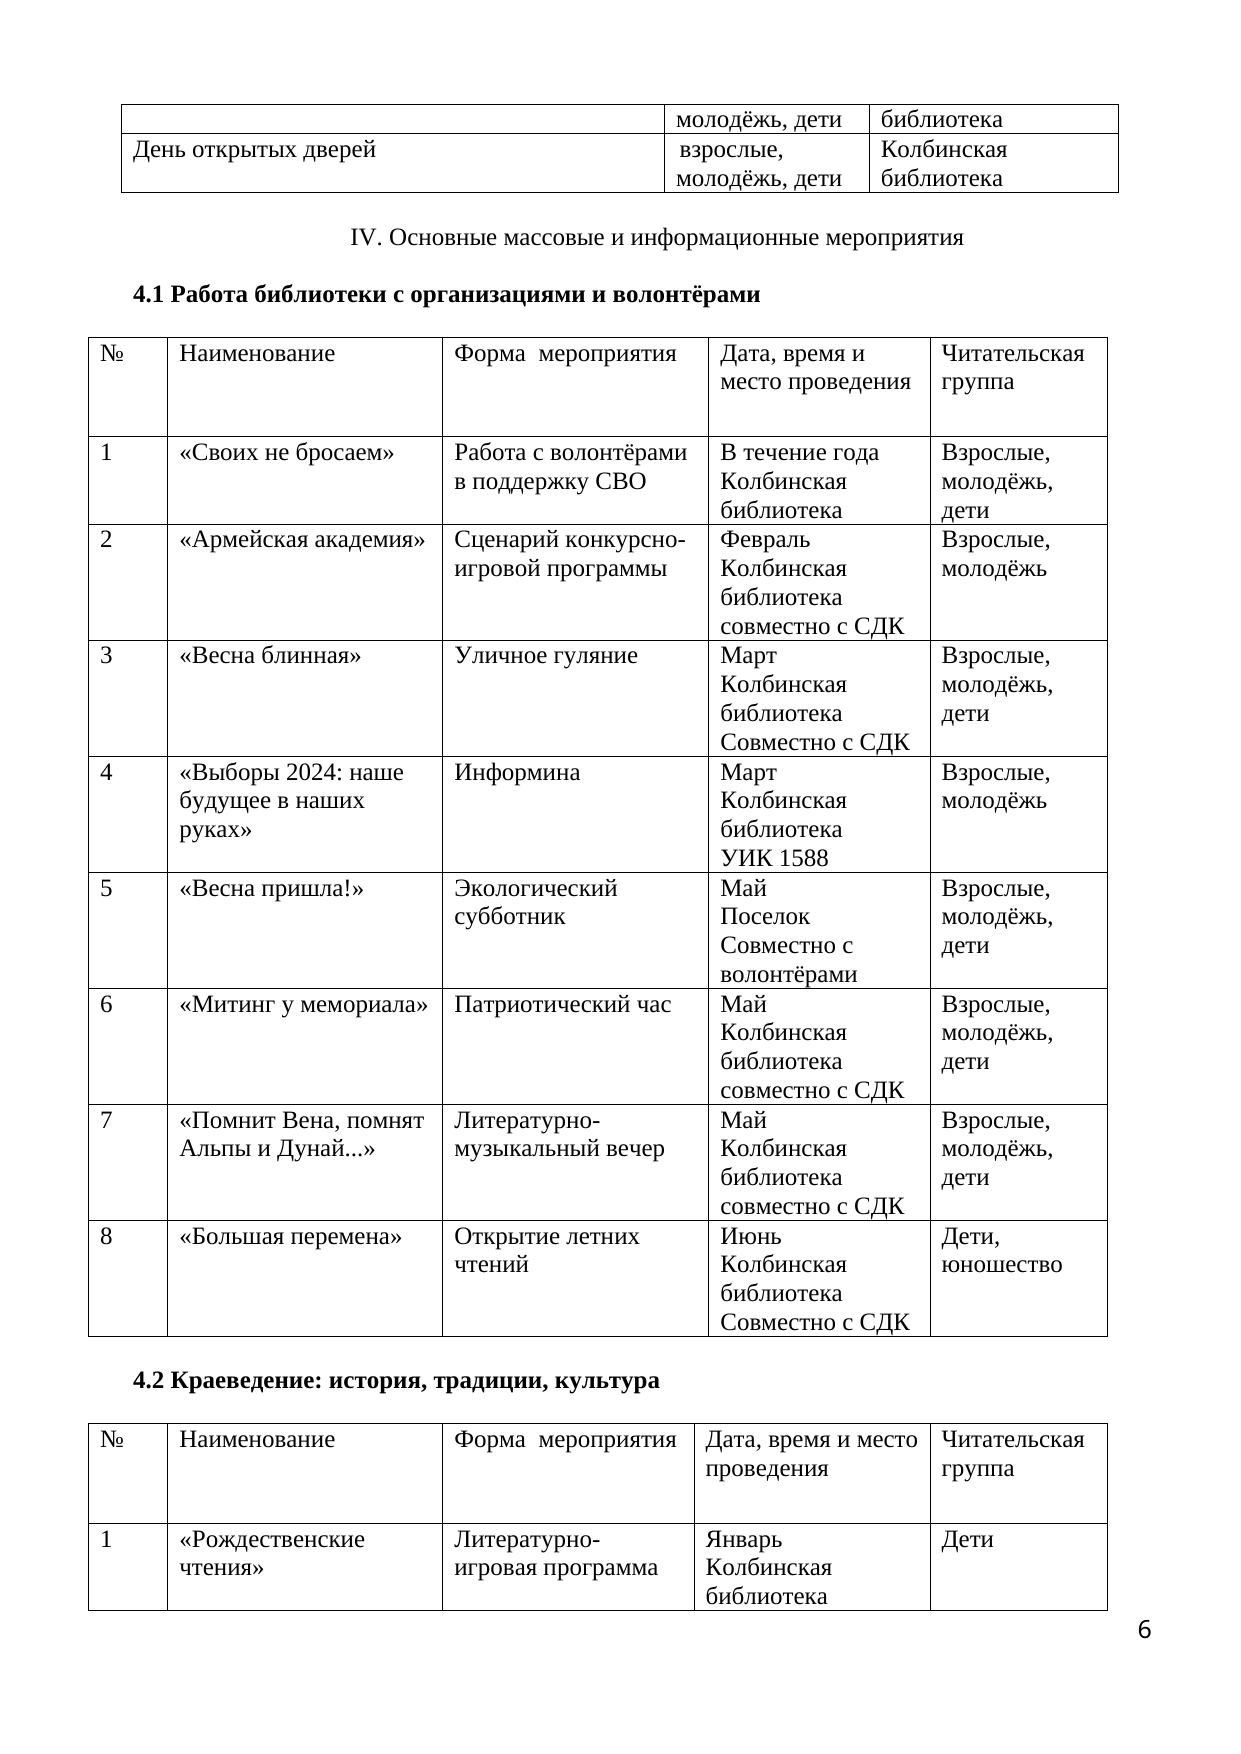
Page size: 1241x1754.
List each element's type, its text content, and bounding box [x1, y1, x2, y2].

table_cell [870, 105, 1118, 133]
table_cell Май Колбинская библиотека совместно с СДК [709, 989, 930, 1104]
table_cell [665, 134, 869, 192]
table_header № [89, 338, 167, 436]
table_cell Март Колбинская библиотека Совместно с СДК [709, 641, 930, 756]
table_cell «Армейская академия» [168, 525, 442, 639]
table_cell Информина [443, 757, 708, 872]
table_cell Январь Колбинская библиотека [695, 1524, 930, 1610]
table_cell Экологический субботник [443, 873, 708, 988]
table_header Дата, время и место проведения [709, 338, 930, 436]
table_cell Взрослые, молодёжь, дети [931, 873, 1107, 988]
table_cell 4 [89, 757, 167, 872]
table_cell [122, 105, 664, 133]
table_header Форма мероприятия [443, 1424, 694, 1523]
table_header Наименование [168, 338, 442, 436]
table_cell День открытых дверей [122, 134, 664, 192]
table_cell «Рождественские чтения» [168, 1524, 442, 1610]
table_header Дата, время и место проведения [695, 1424, 930, 1523]
table_cell «Выборы 2024: наше будущее в наших руках» [168, 757, 442, 872]
table_cell 7 [89, 1105, 167, 1220]
table_cell «Весна блинная» [168, 641, 442, 756]
table_cell Взрослые, молодёжь, дети [931, 437, 1107, 523]
table_cell Март Колбинская библиотека УИК 1588 [709, 757, 930, 872]
text 4.2 Краеведение: история, традиции, культура [133, 1366, 1152, 1394]
table_header Читательская группа [931, 338, 1107, 436]
table_cell «Помнит Вена, помнят Альпы и Дунай...» [168, 1105, 442, 1220]
table_cell 6 [89, 989, 167, 1104]
table_header Читательская группа [931, 1424, 1107, 1523]
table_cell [870, 134, 1118, 192]
table_cell Взрослые, молодёжь, дети [931, 641, 1107, 756]
table_cell Литературно-музыкальный вечер [443, 1105, 708, 1220]
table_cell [665, 105, 869, 133]
table_cell Взрослые, молодёжь [931, 525, 1107, 639]
table_cell В течение года Колбинская библиотека [709, 437, 930, 523]
text 4.1 Работа библиотеки с организациями и волонтёрами [133, 279, 1152, 308]
table_cell Литературно-игровая программа [443, 1524, 694, 1610]
table_header № [89, 1424, 167, 1523]
table_cell Дети [931, 1524, 1107, 1610]
table_cell «Весна пришла!» [168, 873, 442, 988]
table_cell 5 [89, 873, 167, 988]
table_cell Июнь Колбинская библиотека Совместно с СДК [709, 1221, 930, 1336]
table_cell «Большая перемена» [168, 1221, 442, 1336]
table_cell «Своих не бросаем» [168, 437, 442, 523]
table_cell 8 [89, 1221, 167, 1336]
table_cell Уличное гуляние [443, 641, 708, 756]
table_cell Май Колбинская библиотека совместно с СДК [709, 1105, 930, 1220]
table_cell Работа с волонтёрами в поддержку СВО [443, 437, 708, 523]
table_cell Открытие летних чтений [443, 1221, 708, 1336]
table_cell Взрослые, молодёжь [931, 757, 1107, 872]
table_cell Взрослые, молодёжь, дети [931, 989, 1107, 1104]
table_cell 1 [89, 1524, 167, 1610]
table_cell Взрослые, молодёжь, дети [931, 1105, 1107, 1220]
table_cell Февраль Колбинская библиотека совместно с СДК [709, 525, 930, 639]
table_cell 2 [89, 525, 167, 639]
text IV. Основные массовые и информационные мероприятия [133, 222, 1152, 250]
table_cell 1 [89, 437, 167, 523]
table_cell Май Поселок Совместно с волонтёрами [709, 873, 930, 988]
table_header Наименование [168, 1424, 442, 1523]
table_cell Сценарий конкурсно-игровой программы [443, 525, 708, 639]
table_cell 3 [89, 641, 167, 756]
table_cell Патриотический час [443, 989, 708, 1104]
table_cell «Митинг у мемориала» [168, 989, 442, 1104]
table_header Форма мероприятия [443, 338, 708, 436]
table_cell Дети, юношество [931, 1221, 1107, 1336]
